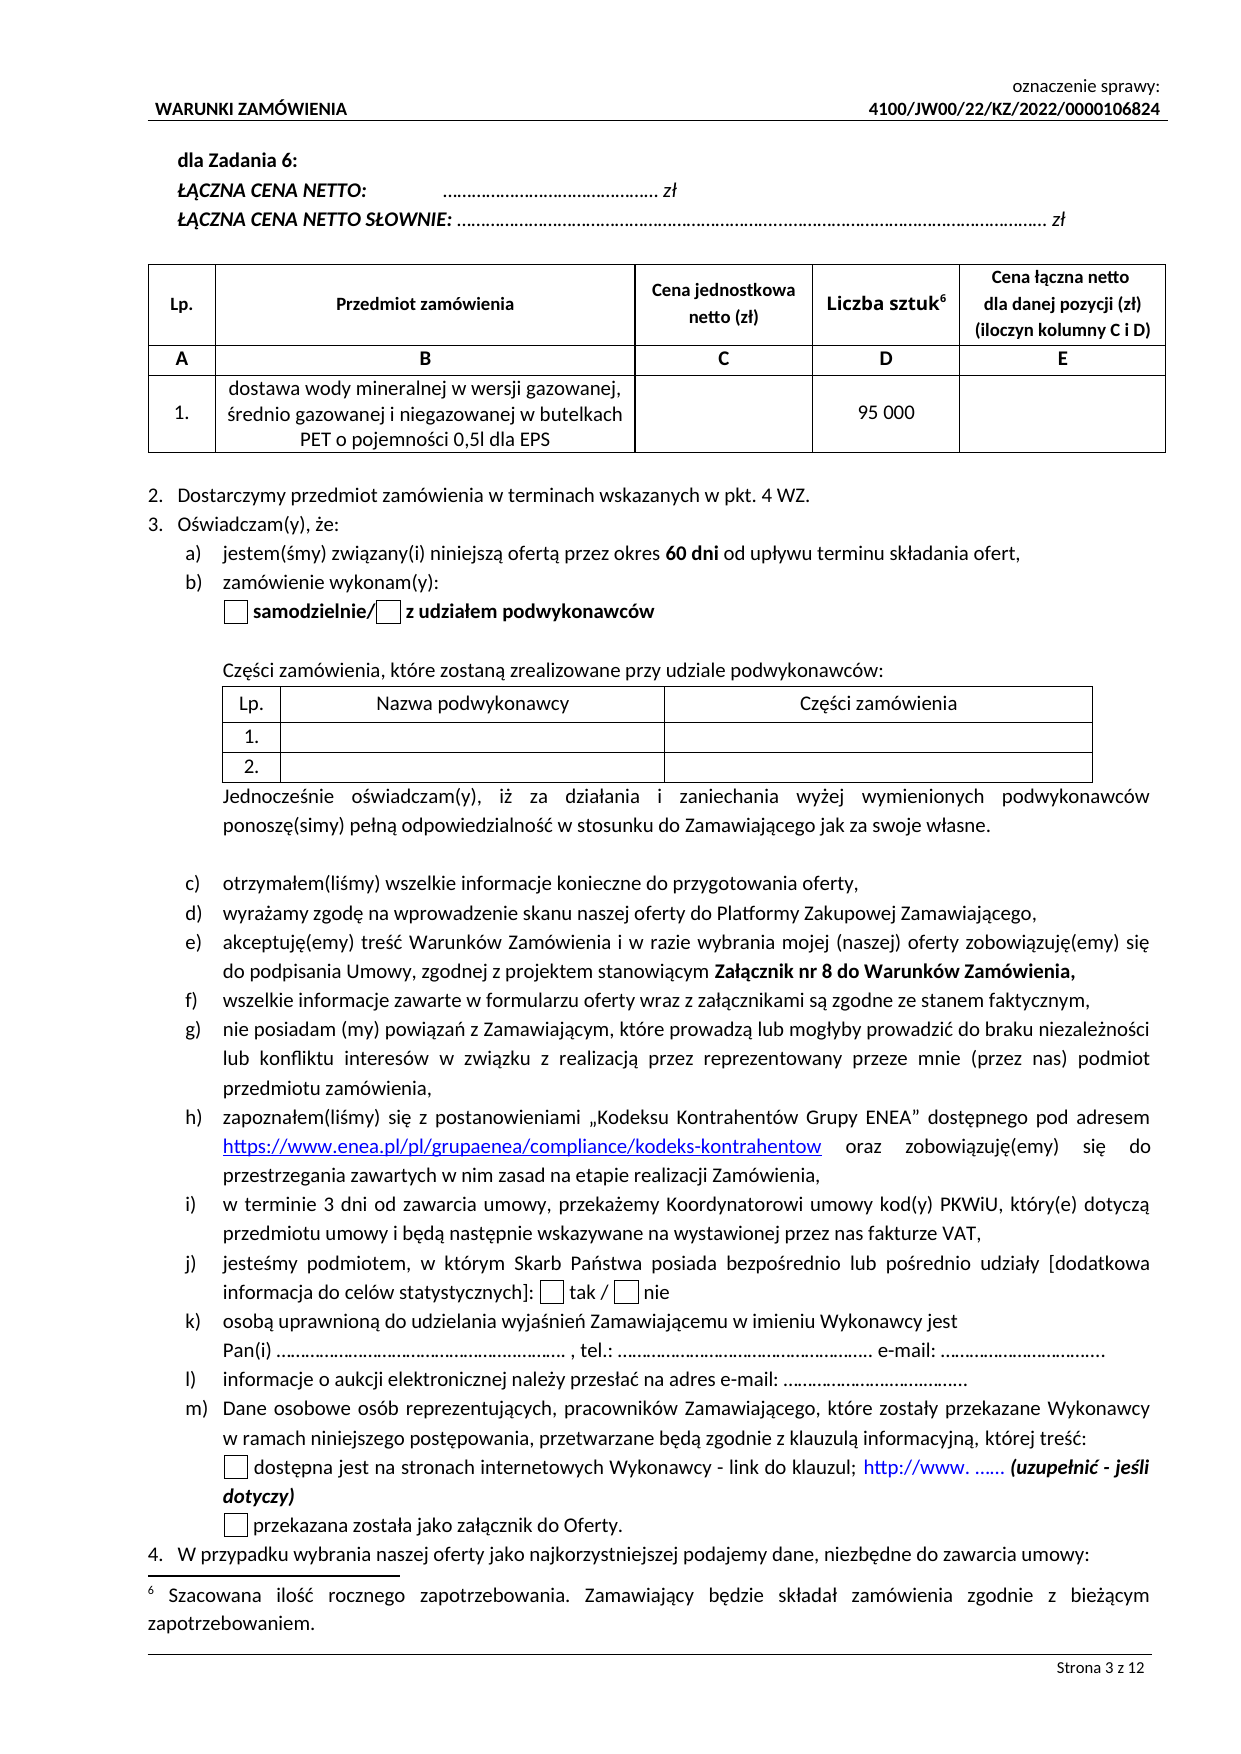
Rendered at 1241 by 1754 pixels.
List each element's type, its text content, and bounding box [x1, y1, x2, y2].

list przekazana została jako załącznik do Oferty. [223, 1512, 1152, 1538]
table_cell 1. [223, 723, 280, 752]
list Pan(i) …………………………………………..………. , tel.: …………………………………………….. e-mail: ………………………….... [223, 1337, 1152, 1363]
list zamówienie wykonam(y): [185, 569, 1152, 595]
table_cell C [636, 346, 812, 374]
list dostępna jest na stronach internetowych Wykonawcy - link do klauzul; http://www. …… (uzupełnić - jeśli dotyczy) [223, 1454, 1152, 1508]
table_cell A [149, 346, 215, 374]
table_cell D [813, 346, 959, 374]
list wyrażamy zgodę na wprowadzenie skanu naszej oferty do Platformy Zakupowej Zamawiającego, [185, 900, 1152, 925]
list akceptuję(emy) treść Warunków Zamówienia i w razie wybrania mojej (naszej) oferty zobowiązuję(emy) się do podpisania Umowy, zgodnej z projektem stanowiącym Załącznik nr 8 do Warunków Zamówienia, [185, 929, 1152, 983]
list jesteśmy podmiotem, w którym Skarb Państwa posiada bezpośrednio lub pośrednio udziały [dodatkowa informacja do celów statystycznych]: tak / nie [185, 1250, 1152, 1304]
list samodzielnie/ z udziałem podwykonawców [223, 599, 1152, 624]
list Części zamówienia, które zostaną zrealizowane przy udziale podwykonawców: [223, 657, 1152, 682]
table_header Lp. [223, 687, 280, 722]
table_header Liczba sztuk [813, 265, 959, 344]
table_header Cena jednostkowa netto (zł) [636, 265, 812, 344]
table_cell 2. [223, 753, 280, 782]
list zapoznałem(liśmy) się z postanowieniami „Kodeksu Kontrahentów Grupy ENEA” dostępnego pod adresem https://www.enea.pl/pl/grupaenea/compliance/kodeks-kontrahentow oraz zobowiązuję(emy) się do przestrzegania zawartych w nim zasad na etapie realizacji Zamówienia, [185, 1104, 1152, 1188]
list Dostarczymy przedmiot zamówienia w terminach wskazanych w pkt. 4 WZ. [148, 482, 1155, 507]
table_header Przedmiot zamówienia [216, 265, 634, 344]
table_cell E [960, 346, 1165, 374]
list nie posiadam (my) powiązań z Zamawiającym, które prowadzą lub mogłyby prowadzić do braku niezależności lub konfliktu interesów w związku z realizacją przez reprezentowany przeze mnie (przez nas) podmiot przedmiotu zamówienia, [185, 1016, 1152, 1100]
table_header Cena łączna netto dla danej pozycji (zł) (iloczyn kolumny C i D) [960, 265, 1165, 344]
list osobą uprawnioną do udzielania wyjaśnień Zamawiającemu w imieniu Wykonawcy jest [185, 1308, 1152, 1333]
list Oświadczam(y), że: [148, 511, 1155, 537]
table_cell B [216, 346, 634, 374]
table_cell dostawa wody mineralnej w wersji gazowanej, średnio gazowanej i niegazowanej w butelkach PET o pojemności 0,5l dla EPS [216, 376, 634, 452]
list informacje o aukcji elektronicznej należy przesłać na adres e-mail: ………………….…….……... [185, 1366, 1152, 1392]
list w terminie 3 dni od zawarcia umowy, przekażemy Koordynatorowi umowy kod(y) PKWiU, który(e) dotyczą przedmiotu umowy i będą następnie wskazywane na wystawionej przez nas fakturze VAT, [185, 1191, 1152, 1246]
table_cell [960, 376, 1165, 452]
table_cell [636, 376, 812, 452]
list W przypadku wybrania naszej oferty jako najkorzystniejszej podajemy dane, niezbędne do zawarcia umowy: [148, 1541, 1155, 1567]
table_cell [281, 723, 664, 752]
list otrzymałem(liśmy) wszelkie informacje konieczne do przygotowania oferty, [185, 871, 1152, 896]
list Jednocześnie oświadczam(y), iż za działania i zaniechania wyżej wymienionych podwykonawców ponoszę(simy) pełną odpowiedzialność w stosunku do Zamawiającego jak za swoje własne. [223, 783, 1152, 838]
list ŁĄCZNA CENA NETTO: ……………………………………… zł [177, 177, 1155, 202]
table_cell [665, 723, 1092, 752]
table_cell 1. [149, 376, 215, 452]
list Dane osobowe osób reprezentujących, pracowników Zamawiającego, które zostały przekazane Wykonawcy w ramach niniejszego postępowania, przetwarzane będą zgodnie z klauzulą informacyjną, której treść: [185, 1396, 1152, 1450]
table_cell 95 000 [813, 376, 959, 452]
list ŁĄCZNA CENA NETTO SŁOWNIE: …………………………………………………………...……………………………………………… zł [177, 206, 1155, 231]
table_header Lp. [149, 265, 215, 344]
table_cell [281, 753, 664, 782]
table_cell [665, 753, 1092, 782]
table_header Części zamówienia [665, 687, 1092, 722]
list dla Zadania 6: [177, 148, 1155, 173]
list jestem(śmy) związany(i) niniejszą ofertą przez okres 60 dni od upływu terminu składania ofert, [185, 540, 1152, 566]
table_header Nazwa podwykonawcy [281, 687, 664, 722]
list wszelkie informacje zawarte w formularzu oferty wraz z załącznikami są zgodne ze stanem faktycznym, [185, 987, 1152, 1013]
